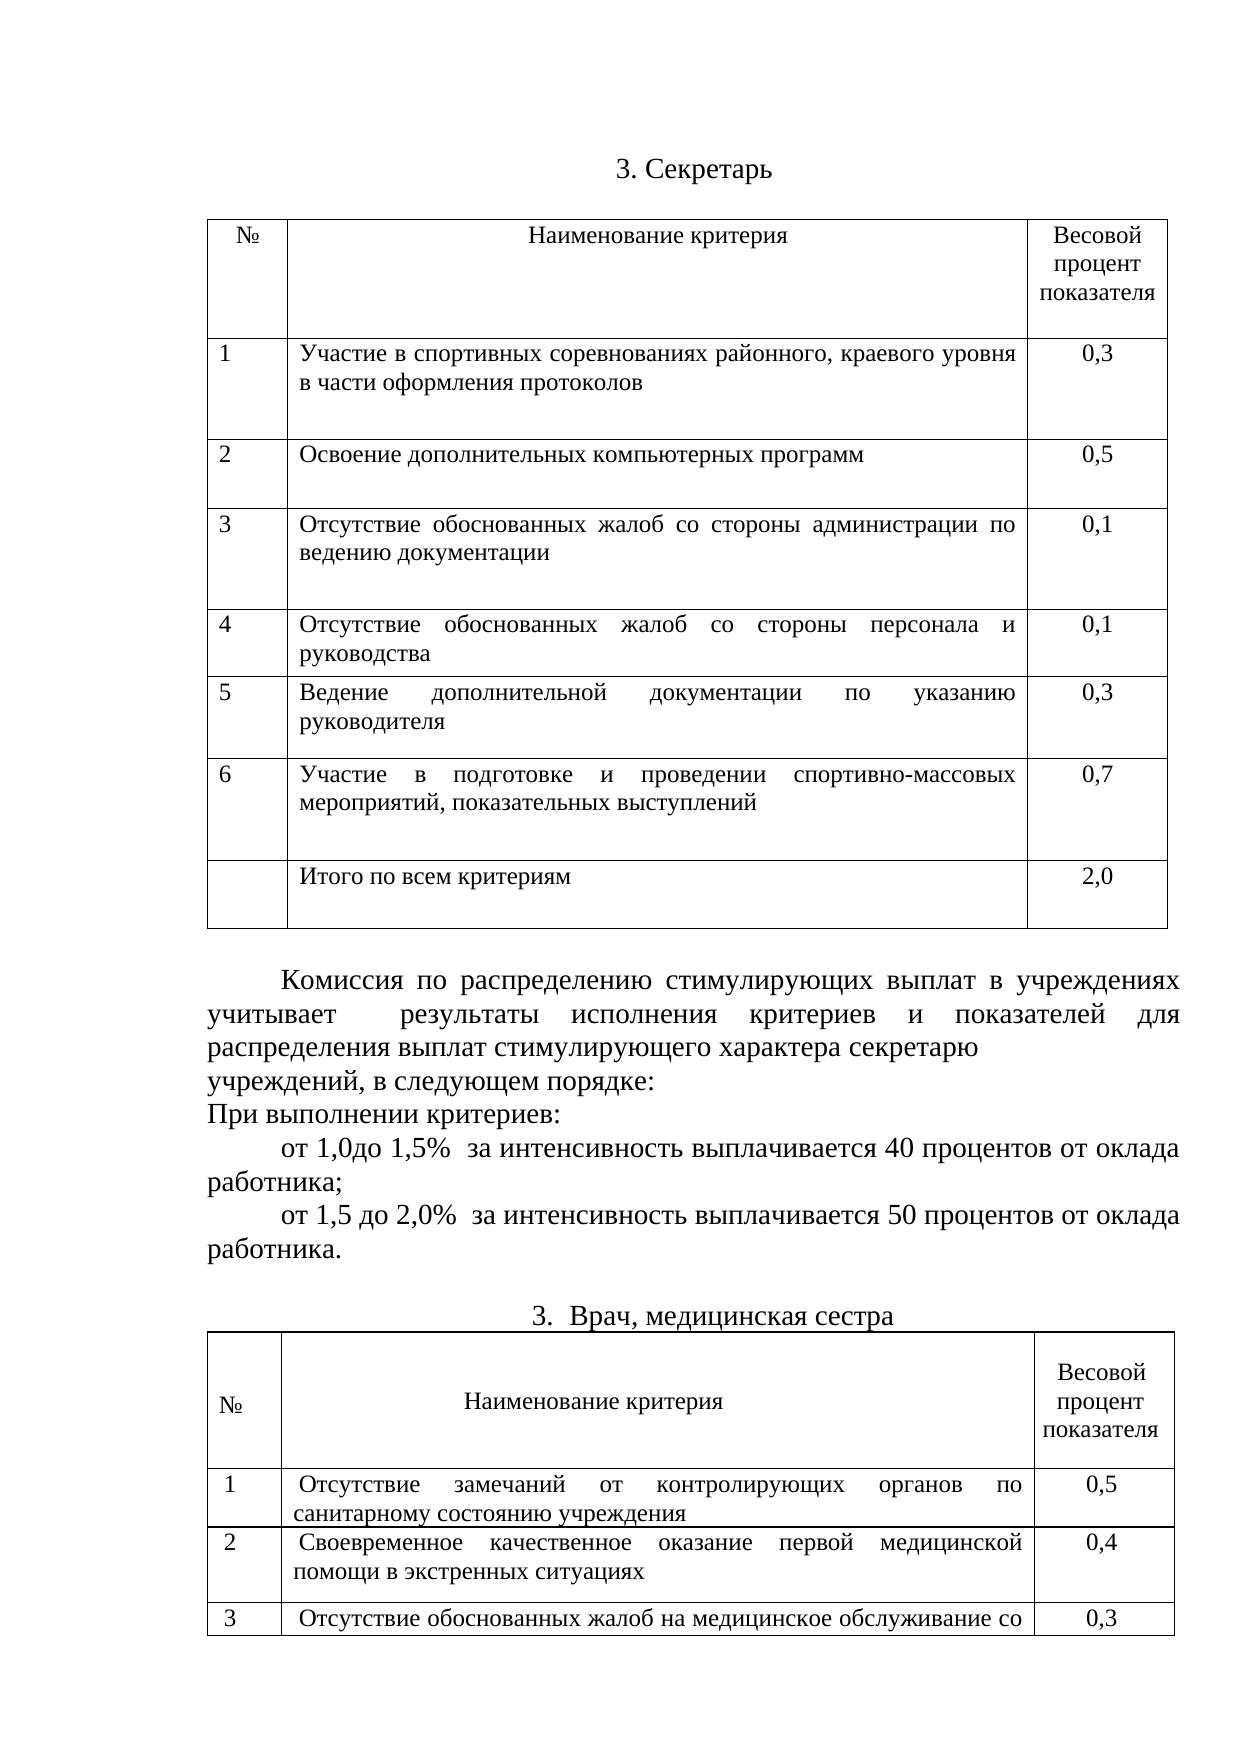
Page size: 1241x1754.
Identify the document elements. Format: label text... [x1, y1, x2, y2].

table_cell 0,3 [1028, 339, 1167, 438]
table_header Наименование критерия [288, 220, 1027, 337]
table_header № [208, 1333, 281, 1468]
table_cell 0,1 [1028, 610, 1167, 676]
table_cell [282, 1603, 1034, 1635]
table_cell 0,7 [1028, 759, 1167, 860]
table_cell Отсутствие обоснованных жалоб со стороны администрации по ведению документации [288, 509, 1027, 608]
text учреждений, в следующем порядке: [207, 1063, 1181, 1097]
table_cell 2 [208, 440, 287, 508]
table_cell 3 [208, 509, 287, 608]
text от 1,5 до 2,0% за интенсивность выплачивается 50 процентов от оклада работника. [207, 1197, 1181, 1264]
table_cell 0,4 [1035, 1528, 1174, 1602]
text 3. Секретарь [207, 152, 1181, 185]
table_cell Отсутствие обоснованных жалоб со стороны персонала и руководства [288, 610, 1027, 676]
table_cell Участие в спортивных соревнованиях районного, краевого уровня в части оформления протоколов [288, 339, 1027, 438]
table_cell 0,5 [1028, 440, 1167, 508]
table_header Наименование критерия [282, 1333, 1034, 1468]
table_cell 2,0 [1028, 861, 1167, 928]
table_cell 0,3 [1035, 1603, 1174, 1635]
table_cell 1 [208, 1469, 281, 1526]
table_cell Своевременное качественное оказание первой медицинской помощи в экстренных ситуациях [282, 1528, 1034, 1602]
table_cell 1 [208, 339, 287, 438]
text от 1,0до 1,5% за интенсивность выплачивается 40 процентов от оклада работника; [207, 1130, 1181, 1197]
table_cell [208, 861, 287, 928]
table_cell 0,5 [1035, 1469, 1174, 1526]
table_header Весовой процент показателя [1035, 1333, 1174, 1468]
table_cell 0,3 [1028, 677, 1167, 758]
table_cell Освоение дополнительных компьютерных программ [288, 440, 1027, 508]
table_header № [208, 220, 287, 337]
text При выполнении критериев: [207, 1097, 1181, 1130]
table_cell 6 [208, 759, 287, 860]
table_header Весовой процент показателя [1028, 220, 1167, 337]
table_cell 0,1 [1028, 509, 1167, 608]
list Врач, медицинская сестра [244, 1298, 1181, 1331]
table_cell Отсутствие замечаний от контролирующих органов по санитарному состоянию учреждения [282, 1469, 1034, 1526]
table_cell Ведение дополнительной документации по указанию руководителя [288, 677, 1027, 758]
table_cell 2 [208, 1528, 281, 1602]
table_cell Итого по всем критериям [288, 861, 1027, 928]
table_cell 3 [208, 1603, 281, 1635]
table_cell 4 [208, 610, 287, 676]
table_cell Участие в подготовке и проведении спортивно-массовых мероприятий, показательных выступлений [288, 759, 1027, 860]
table_cell 5 [208, 677, 287, 758]
text Комиссия по распределению стимулирующих выплат в учреждениях учитывает результаты исполнения критериев и показателей для распределения выплат стимулирующего характера секретарю [207, 962, 1181, 1063]
